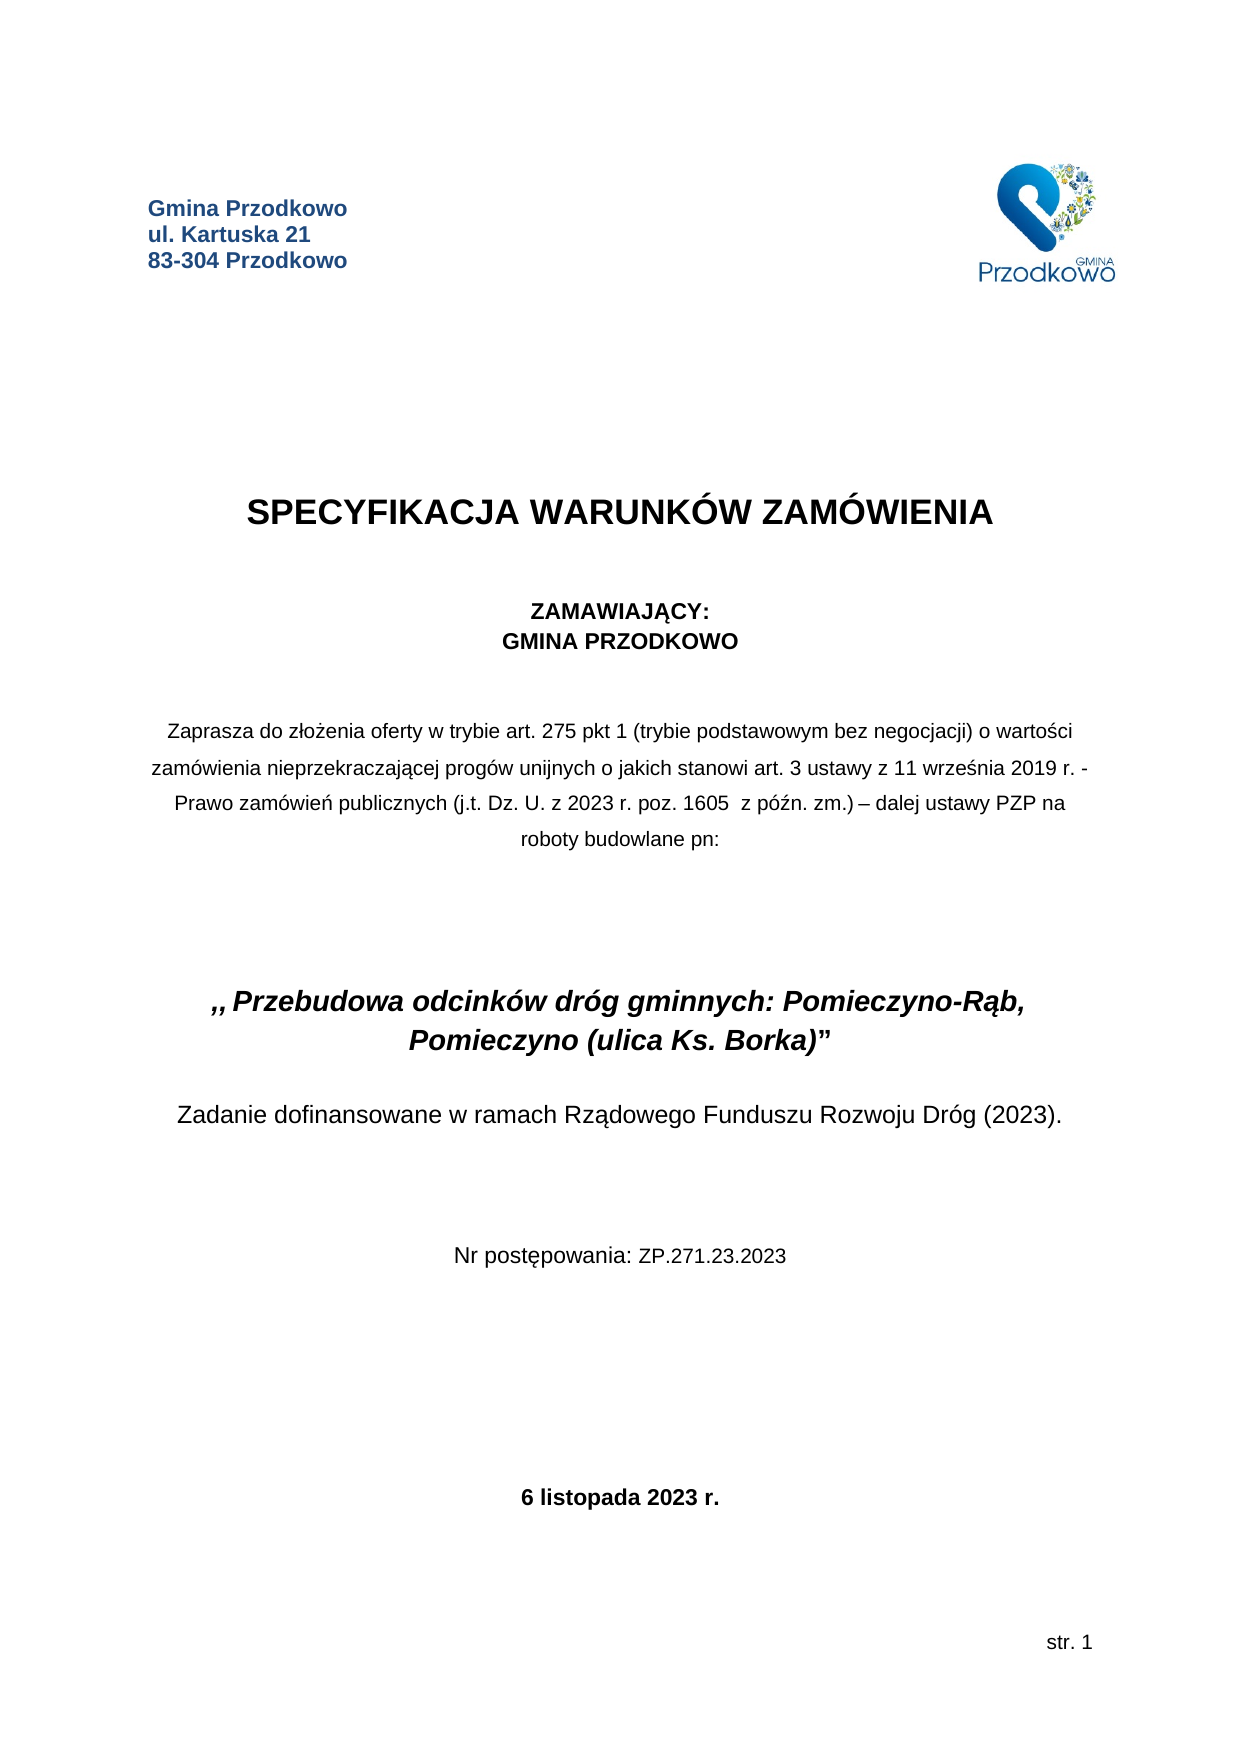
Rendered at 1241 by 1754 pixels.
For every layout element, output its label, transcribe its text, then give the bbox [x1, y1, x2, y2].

text SPECYFIKACJA WARUNKÓW ZAMÓWIENIA [148, 491, 1093, 532]
text ZAMAWIAJĄCY: [148, 598, 1093, 624]
text Zaprasza do złożenia oferty w trybie art. 275 pkt 1 (trybie podstawowym bez negocjacji) o wartości zamówienia nieprzekraczającej progów unijnych o jakich stanowi art. 3 ustawy z 11 września 2019 r. - Prawo zamówień publicznych (j.t. Dz. U. z 2023 r. poz. 1605 z późn. zm.) – dalej ustawy PZP na roboty budowlane pn: [148, 719, 1093, 851]
text ul. Kartuska 21 [148, 221, 932, 247]
text Nr postępowania: ZP.271.23.2023 [148, 1242, 1093, 1269]
text 83-304 Przodkowo [148, 247, 932, 273]
text 6 listopada 2023 r. [148, 1484, 1093, 1511]
text Gmina Przodkowo [148, 194, 932, 221]
picture [932, 142, 1164, 295]
text ,, Przebudowa odcinków dróg gminnych: Pomieczyno-Rąb, Pomieczyno (ulica Ks. Borka)” [148, 984, 1093, 1056]
text Zadanie dofinansowane w ramach Rządowego Funduszu Rozwoju Dróg (2023). [148, 1099, 1093, 1128]
text GMINA PRZODKOWO [148, 628, 1093, 654]
